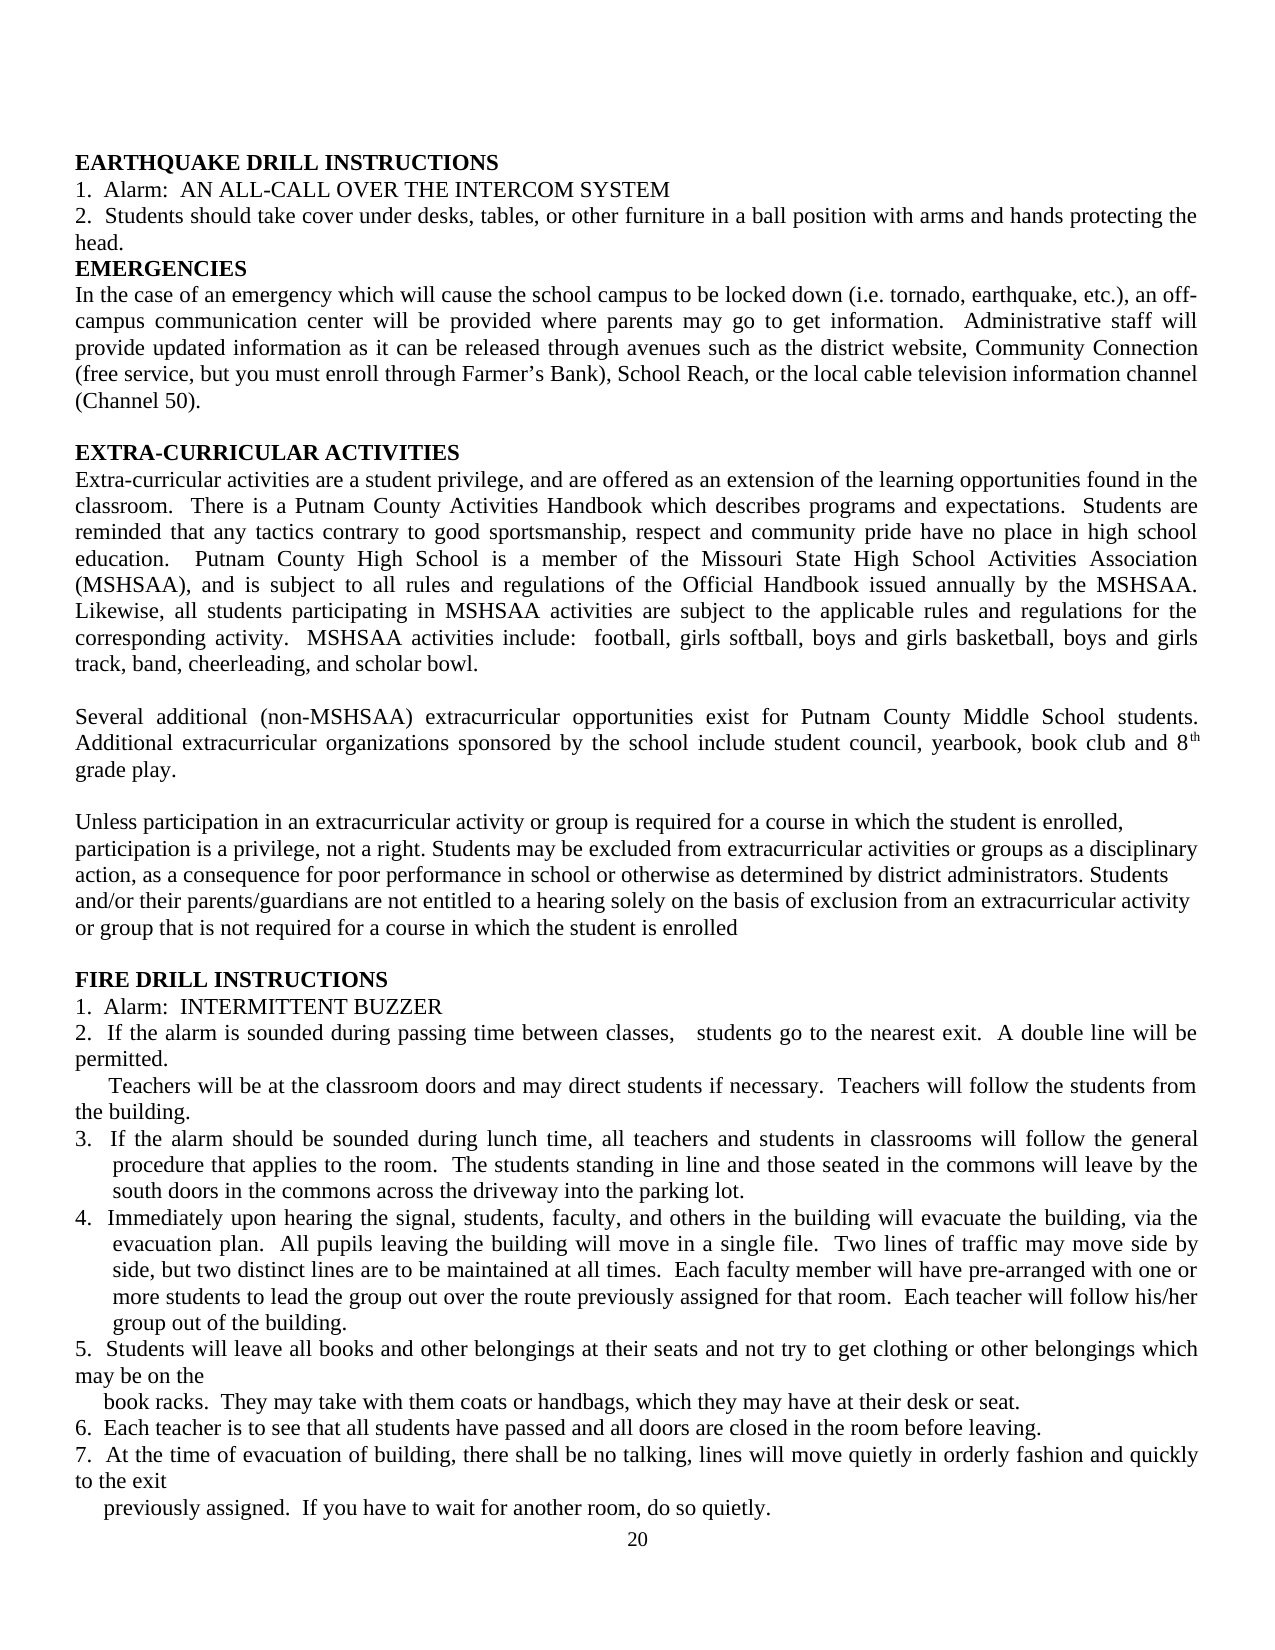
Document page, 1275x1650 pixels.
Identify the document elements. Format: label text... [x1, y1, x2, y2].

text EXTRA-CURRICULAR ACTIVITIES [75, 439, 1200, 466]
text EARTHQUAKE DRILL INSTRUCTIONS [75, 149, 1200, 176]
text 2. Students should take cover under desks, tables, or other furniture in a ball position with arms and hands protecting the head. [75, 202, 1200, 255]
text 1. Alarm: INTERMITTENT BUZZER [75, 993, 1200, 1019]
text 7. At the time of evacuation of building, there shall be no talking, lines will move quietly in orderly fashion and quickly to the exit [75, 1441, 1200, 1493]
text Extra-curricular activities are a student privilege, and are offered as an extension of the learning opportunities found in the classroom. There is a Putnam County Activities Handbook which describes programs and expectations. Students are reminded that any tactics contrary to good sportsmanship, respect and community pride have no place in high school education. Putnam County High School is a member of the Missouri State High School Activities Association (MSHSAA), and is subject to all rules and regulations of the Official Handbook issued annually by the MSHSAA. Likewise, all students participating in MSHSAA activities are subject to the applicable rules and regulations for the corresponding activity. MSHSAA activities include: football, girls softball, boys and girls basketball, boys and girls track, band, cheerleading, and scholar bowl. [75, 466, 1200, 677]
text Unless participation in an extracurricular activity or group is required for a course in which the student is enrolled, participation is a privilege, not a right. Students may be excluded from extracurricular activities or groups as a disciplinary action, as a consequence for poor performance in school or otherwise as determined by district administrators. Students and/or their parents/guardians are not entitled to a hearing solely on the basis of exclusion from an extracurricular activity or group that is not required for a course in which the student is enrolled [75, 808, 1200, 940]
text Several additional (non-MSHSAA) extracurricular opportunities exist for Putnam County Middle School students. Additional extracurricular organizations sponsored by the school include student council, yearbook, book club and 8th grade play. [75, 703, 1200, 782]
text In the case of an emergency which will cause the school campus to be locked down (i.e. tornado, earthquake, etc.), an off-campus communication center will be provided where parents may go to get information. Administrative staff will provide updated information as it can be released through avenues such as the district website, Community Connection (free service, but you must enroll through Farmer’s Bank), School Reach, or the local cable television information channel (Channel 50). [75, 281, 1200, 413]
text 3. If the alarm should be sounded during lunch time, all teachers and students in classrooms will follow the general procedure that applies to the room. The students standing in line and those seated in the commons will leave by the south doors in the commons across the driveway into the parking lot. [75, 1124, 1200, 1204]
text FIRE DRILL INSTRUCTIONS [75, 966, 1200, 993]
text 5. Students will leave all books and other belongings at their seats and not try to get clothing or other belongings which may be on the [75, 1335, 1200, 1388]
text 6. Each teacher is to see that all students have passed and all doors are closed in the room before leaving. [75, 1414, 1200, 1441]
text EMERGENCIES [75, 255, 1200, 281]
text 4. Immediately upon hearing the signal, students, faculty, and others in the building will evacuate the building, via the evacuation plan. All pupils leaving the building will move in a single file. Two lines of traffic may move side by side, but two distinct lines are to be maintained at all times. Each faculty member will have pre-arranged with one or more students to lead the group out over the route previously assigned for that room. Each teacher will follow his/her group out of the building. [75, 1204, 1200, 1335]
text previously assigned. If you have to wait for another room, do so quietly. [75, 1493, 1200, 1520]
text 2. If the alarm is sounded during passing time between classes, students go to the nearest exit. A double line will be permitted. [75, 1019, 1200, 1072]
text Teachers will be at the classroom doors and may direct students if necessary. Teachers will follow the students from the building. [75, 1072, 1200, 1124]
text 1. Alarm: AN ALL-CALL OVER THE INTERCOM SYSTEM [75, 176, 1200, 202]
text book racks. They may take with them coats or handbags, which they may have at their desk or seat. [75, 1388, 1200, 1414]
